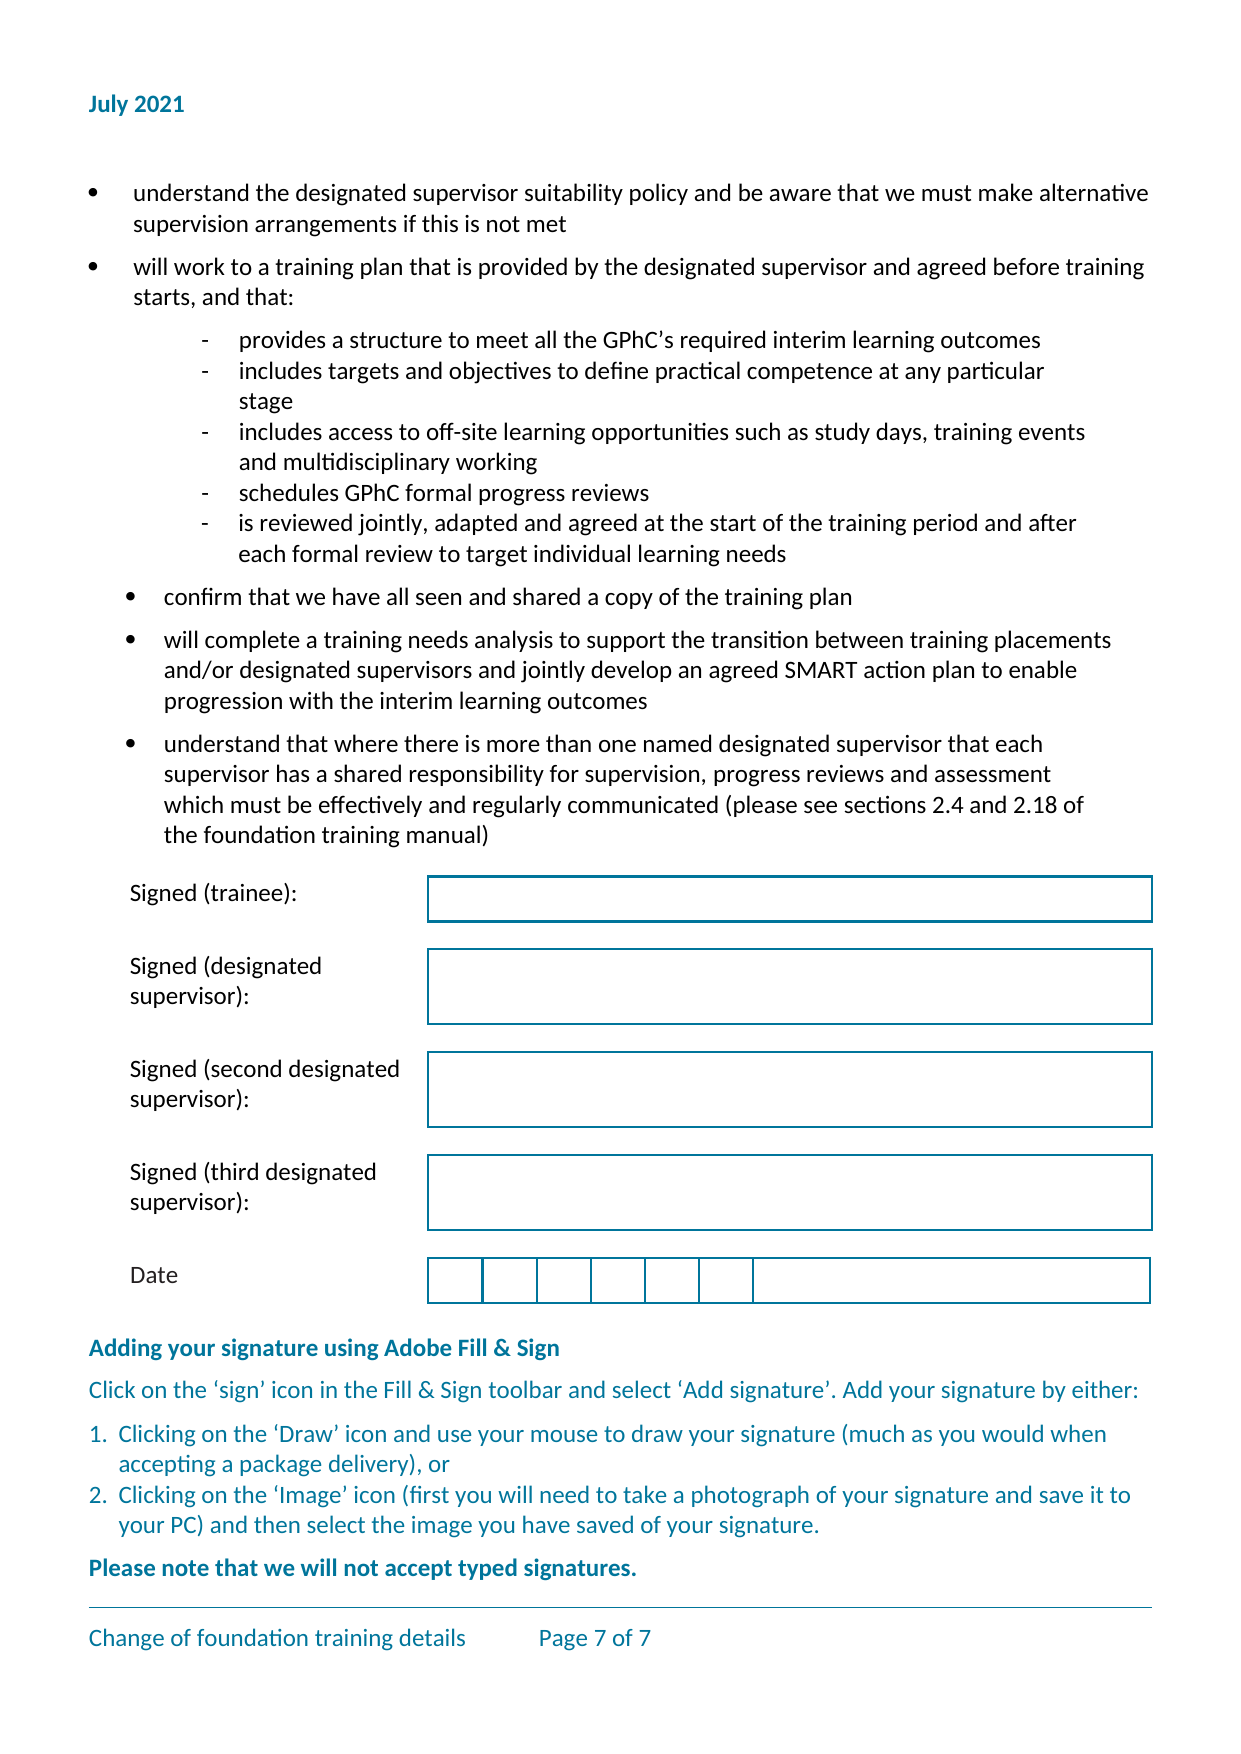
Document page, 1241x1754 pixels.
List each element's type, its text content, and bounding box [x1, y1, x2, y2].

table_header Date [118, 1257, 427, 1302]
table_header [646, 1259, 698, 1302]
table_header [429, 878, 1151, 920]
table_header [484, 1259, 536, 1302]
table_header Signed (second designated supervisor): [118, 1051, 427, 1126]
table_header Signed (trainee): [118, 875, 427, 920]
table_header [429, 1053, 1151, 1126]
text Please note that we will not accept typed signatures. [89, 1552, 1152, 1583]
list understand the designated supervisor suitability policy and be aware that we must make alternative supervision arrangements if this is not met [89, 177, 1152, 238]
list provides a structure to meet all the GPhC’s required interim learning outcomes [201, 324, 1094, 355]
table_header Signed (third designated supervisor): [118, 1154, 427, 1229]
table_header [538, 1259, 590, 1302]
table_header Signed (designated supervisor): [118, 948, 427, 1023]
list Clicking on the ‘Image’ icon (first you will need to take a photograph of your signature and save it to your PC) and then select the image you have saved of your signature. [89, 1479, 1152, 1540]
list will work to a training plan that is provided by the designated supervisor and agreed before training starts, and that: [89, 251, 1152, 312]
table_header [429, 1259, 481, 1302]
table_header [429, 1156, 1151, 1229]
text Adding your signature using Adobe Fill & Sign [89, 1332, 1152, 1362]
table_header [592, 1259, 644, 1302]
table_header [429, 950, 1151, 1023]
table_header [754, 1259, 1149, 1302]
list is reviewed jointly, adapted and agreed at the start of the training period and after each formal review to target individual learning needs [201, 507, 1094, 568]
list confirm that we have all seen and shared a copy of the training plan [126, 581, 1152, 611]
table_header [700, 1259, 752, 1302]
list understand that where there is more than one named designated supervisor that each supervisor has a shared responsibility for supervision, progress reviews and assessment which must be effectively and regularly communicated (please see sections 2.4 and 2.18 of the foundation training manual) [126, 728, 1094, 850]
list includes access to off-site learning opportunities such as study days, training events and multidisciplinary working [201, 416, 1094, 477]
list Clicking on the ‘Draw’ icon and use your mouse to draw your signature (much as you would when accepting a package delivery), or [89, 1418, 1152, 1479]
list will complete a training needs analysis to support the transition between training placements and/or designated supervisors and jointly develop an agreed SMART action plan to enable progression with the interim learning outcomes [126, 624, 1152, 716]
text Click on the ‘sign’ icon in the Fill & Sign toolbar and select ‘Add signature’. Add your signature by either: [89, 1375, 1152, 1405]
list schedules GPhC formal progress reviews [201, 477, 1094, 507]
list includes targets and objectives to define practical competence at any particular stage [201, 355, 1094, 416]
